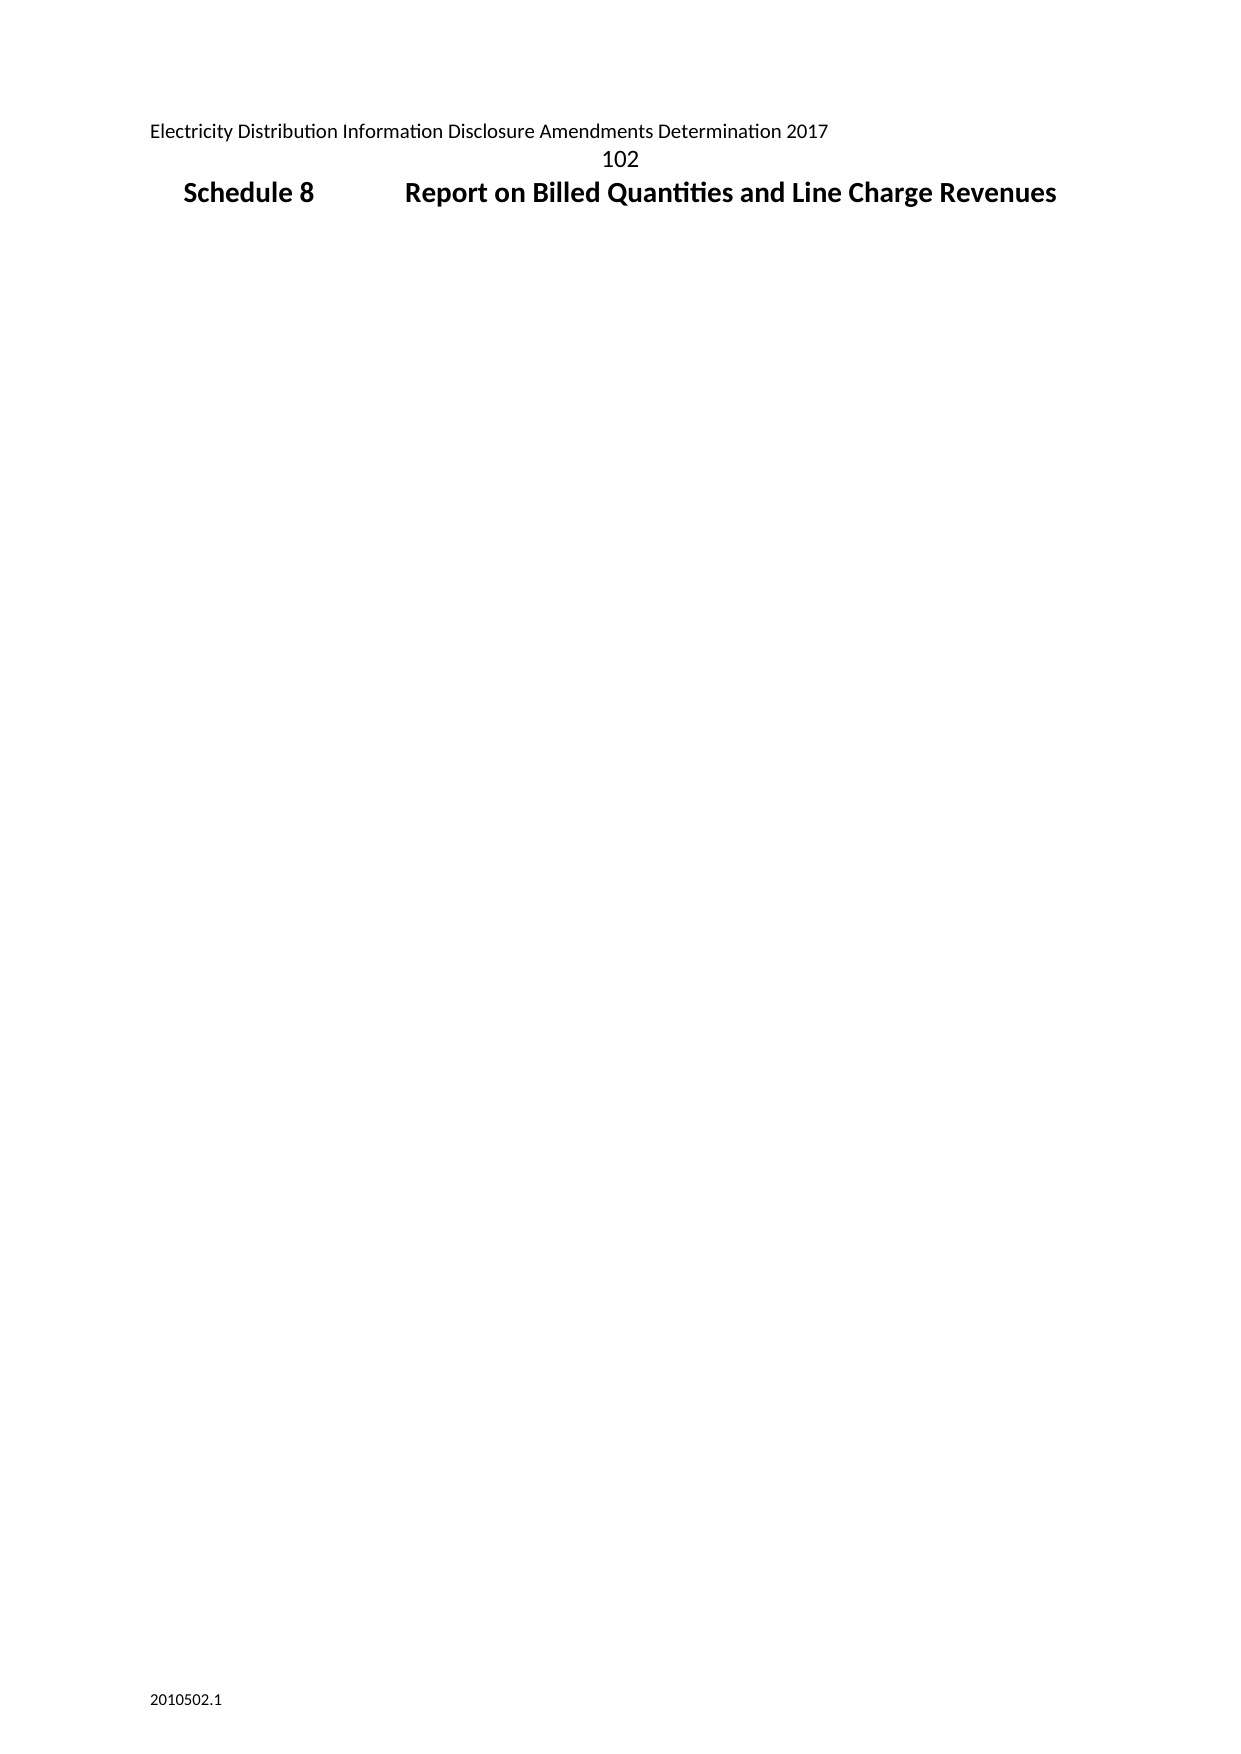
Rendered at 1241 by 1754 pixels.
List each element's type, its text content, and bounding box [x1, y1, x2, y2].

subtitle Schedule 8 Report on Billed Quantities and Line Charge Revenues [150, 174, 1090, 210]
